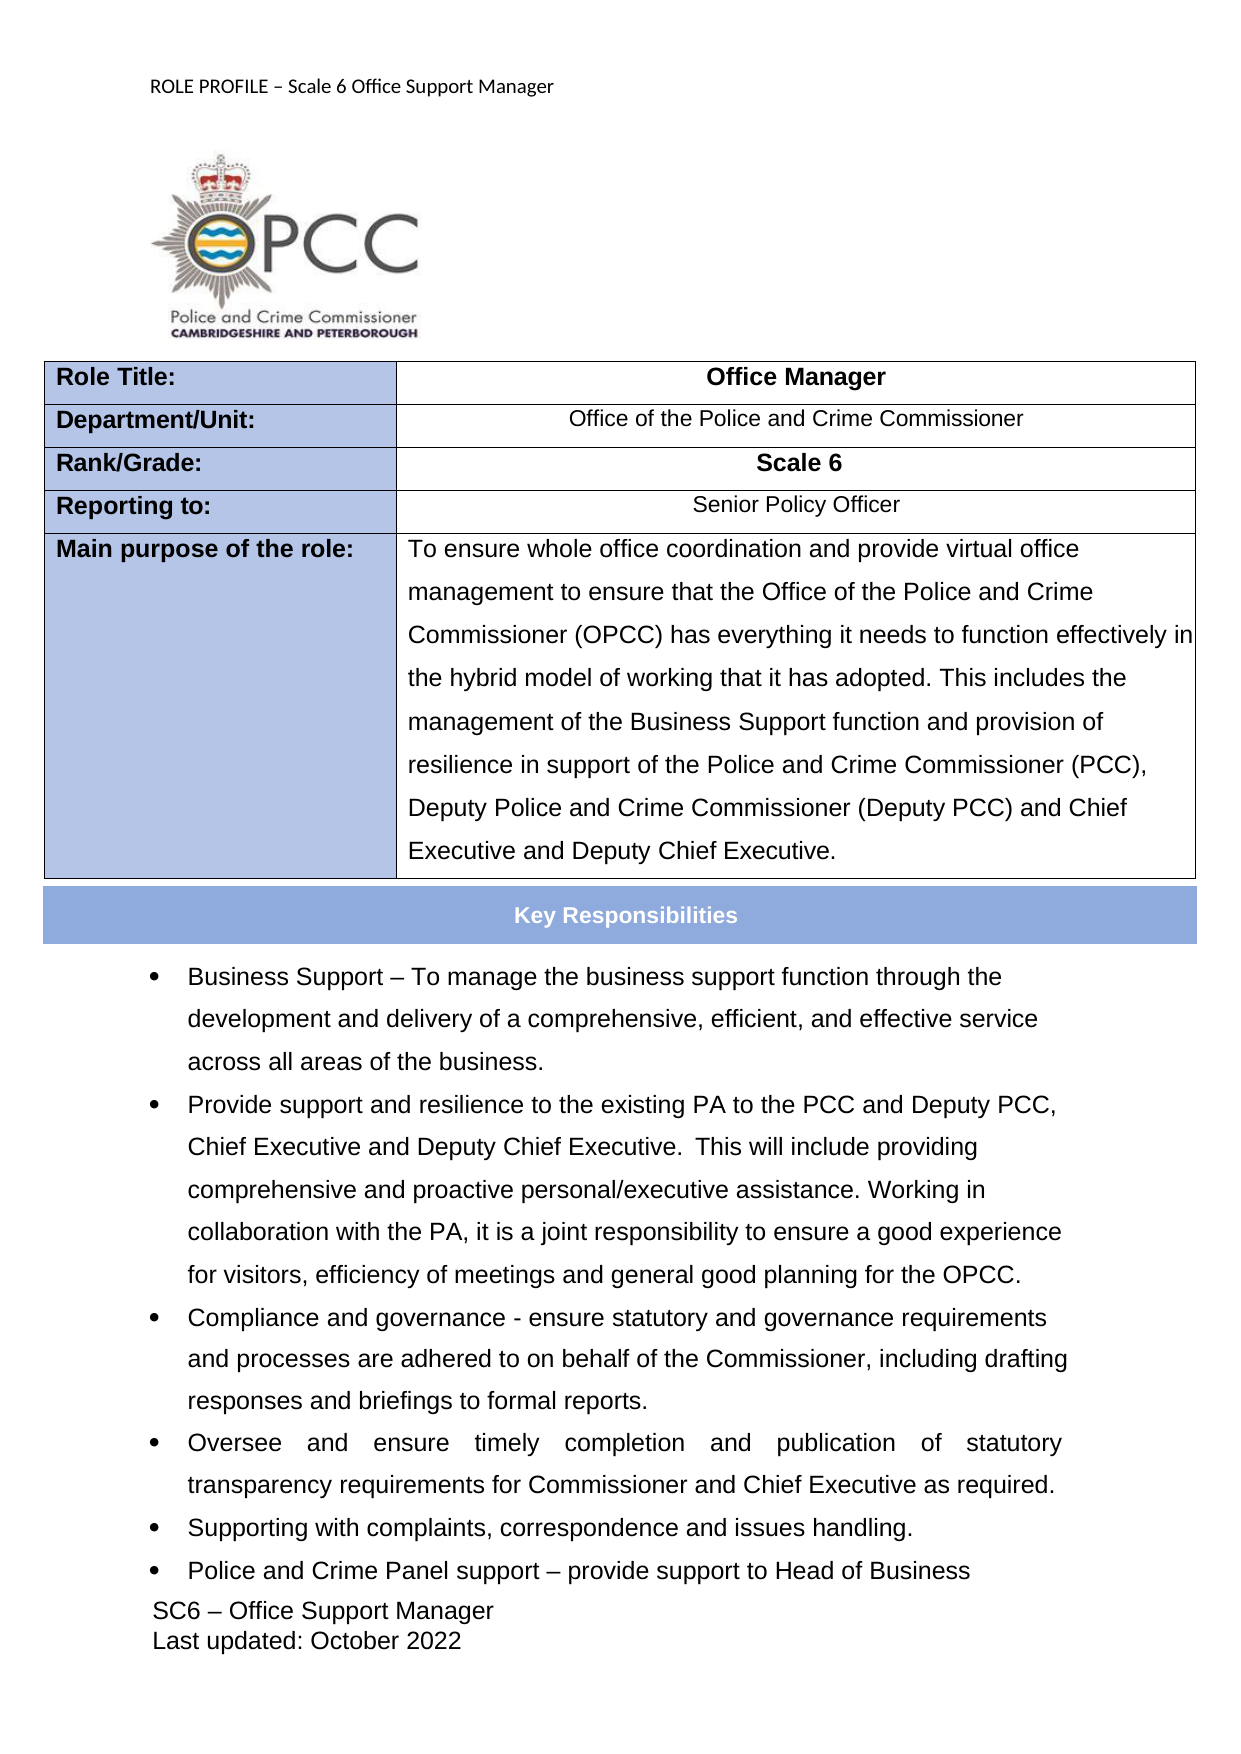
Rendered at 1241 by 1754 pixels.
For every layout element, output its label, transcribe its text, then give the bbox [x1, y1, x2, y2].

table_cell Main purpose of the role: [45, 534, 396, 878]
table_cell Rank/Grade: [45, 448, 396, 490]
table_cell Office of the Police and Crime Commissioner [397, 405, 1195, 447]
list Oversee and ensure timely completion and publication of statutory transparency requirements for Commissioner and Chief Executive as required. [150, 1428, 1062, 1499]
list Business Support – To manage the business support function through the development and delivery of a comprehensive, efficient, and effective service across all areas of the business. [150, 962, 1074, 1076]
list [150, 1556, 1055, 1585]
table_cell Reporting to: [45, 491, 396, 533]
list Supporting with complaints, correspondence and issues handling. [150, 1513, 1066, 1542]
list Compliance and governance - ensure statutory and governance requirements and processes are adhered to on behalf of the Commissioner, including drafting responses and briefings to formal reports. [150, 1303, 1071, 1415]
table_cell Senior Policy Officer [397, 491, 1195, 533]
list Provide support and resilience to the existing PA to the PCC and Deputy PCC, Chief Executive and Deputy Chief Executive. This will include providing comprehensive and proactive personal/executive assistance. Working in collaboration with the PA, it is a joint responsibility to ensure a good experience for visitors, efficiency of meetings and general good planning for the OPCC. [150, 1090, 1075, 1288]
table_header Office Manager [397, 362, 1195, 404]
table_header Role Title: [45, 362, 396, 404]
table_cell Department/Unit: [45, 405, 396, 447]
table_cell To ensure whole office coordination and provide virtual office management to ensure that the Office of the Police and Crime Commissioner (OPCC) has everything it needs to function effectively in the hybrid model of working that it has adopted. This includes the management of the Business Support function and provision of resilience in support of the Police and Crime Commissioner (PCC), Deputy Police and Crime Commissioner (Deputy PCC) and Chief Executive and Deputy Chief Executive. [397, 534, 1195, 878]
table_cell Scale 6 [397, 448, 1195, 490]
picture [150, 150, 422, 346]
